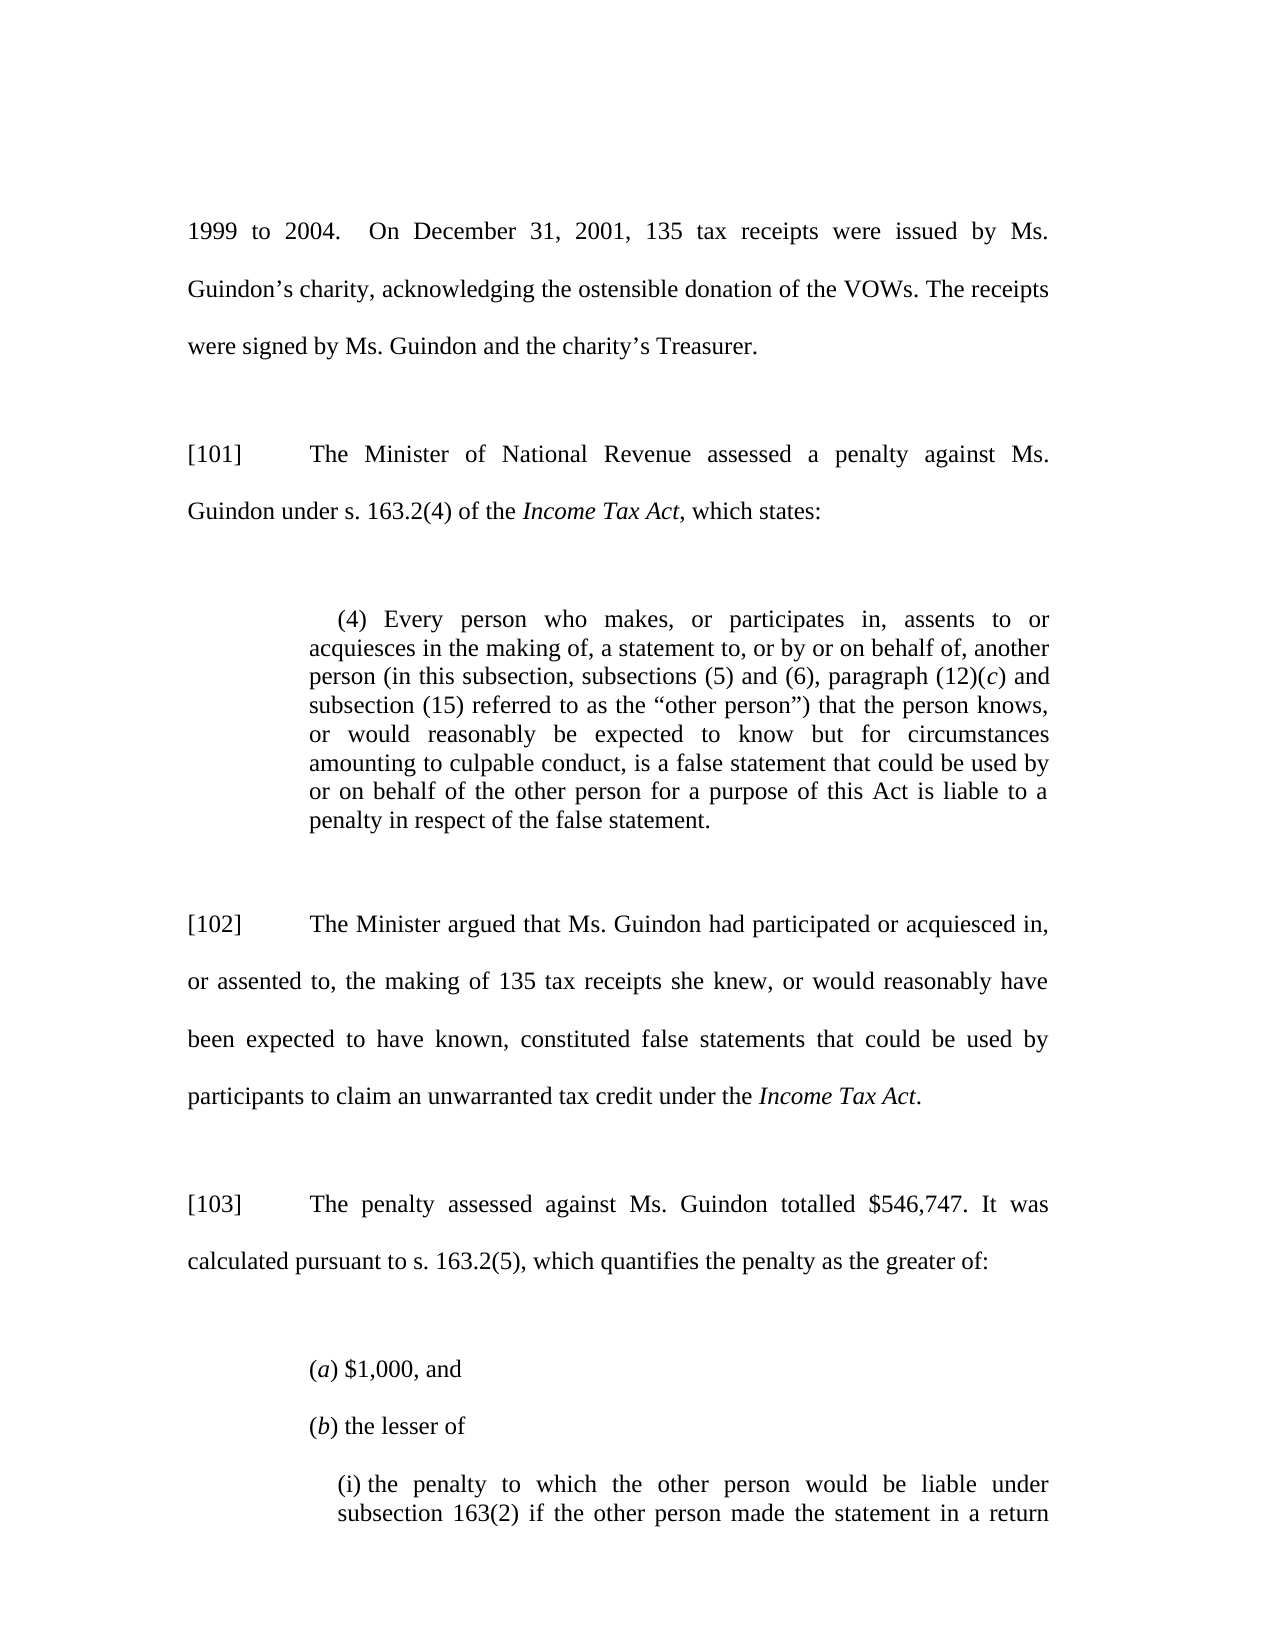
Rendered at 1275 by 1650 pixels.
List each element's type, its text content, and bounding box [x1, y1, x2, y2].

text The Minister of National Revenue assessed a penalty against Ms. Guindon under s. 163.2(4) of the Income Tax Act, which states: [187, 439, 1050, 525]
text (b) the lesser of [309, 1411, 1050, 1440]
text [187, 216, 1050, 360]
text (a) $1,000, and [309, 1354, 1050, 1383]
text The penalty assessed against Ms. Guindon totalled $546,747. It was calculated pursuant to s. 163.2(5), which quantifies the penalty as the greater of: [187, 1189, 1050, 1275]
text The Minister argued that Ms. Guindon had participated or acquiesced in, or assented to, the making of 135 tax receipts she knew, or would reasonably have been expected to have known, constituted false statements that could be used by participants to claim an unwarranted tax credit under the Income Tax Act. [187, 909, 1050, 1110]
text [337, 1469, 1050, 1526]
text (4) Every person who makes, or participates in, assents to or acquiesces in the making of, a statement to, or by or on behalf of, another person (in this subsection, subsections (5) and (6), paragraph (12)(c) and subsection (15) referred to as the “other person”) that the person knows, or would reasonably be expected to know but for circumstances amounting to culpable conduct, is a false statement that could be used by or on behalf of the other person for a purpose of this Act is liable to a penalty in respect of the false statement. [309, 604, 1050, 834]
